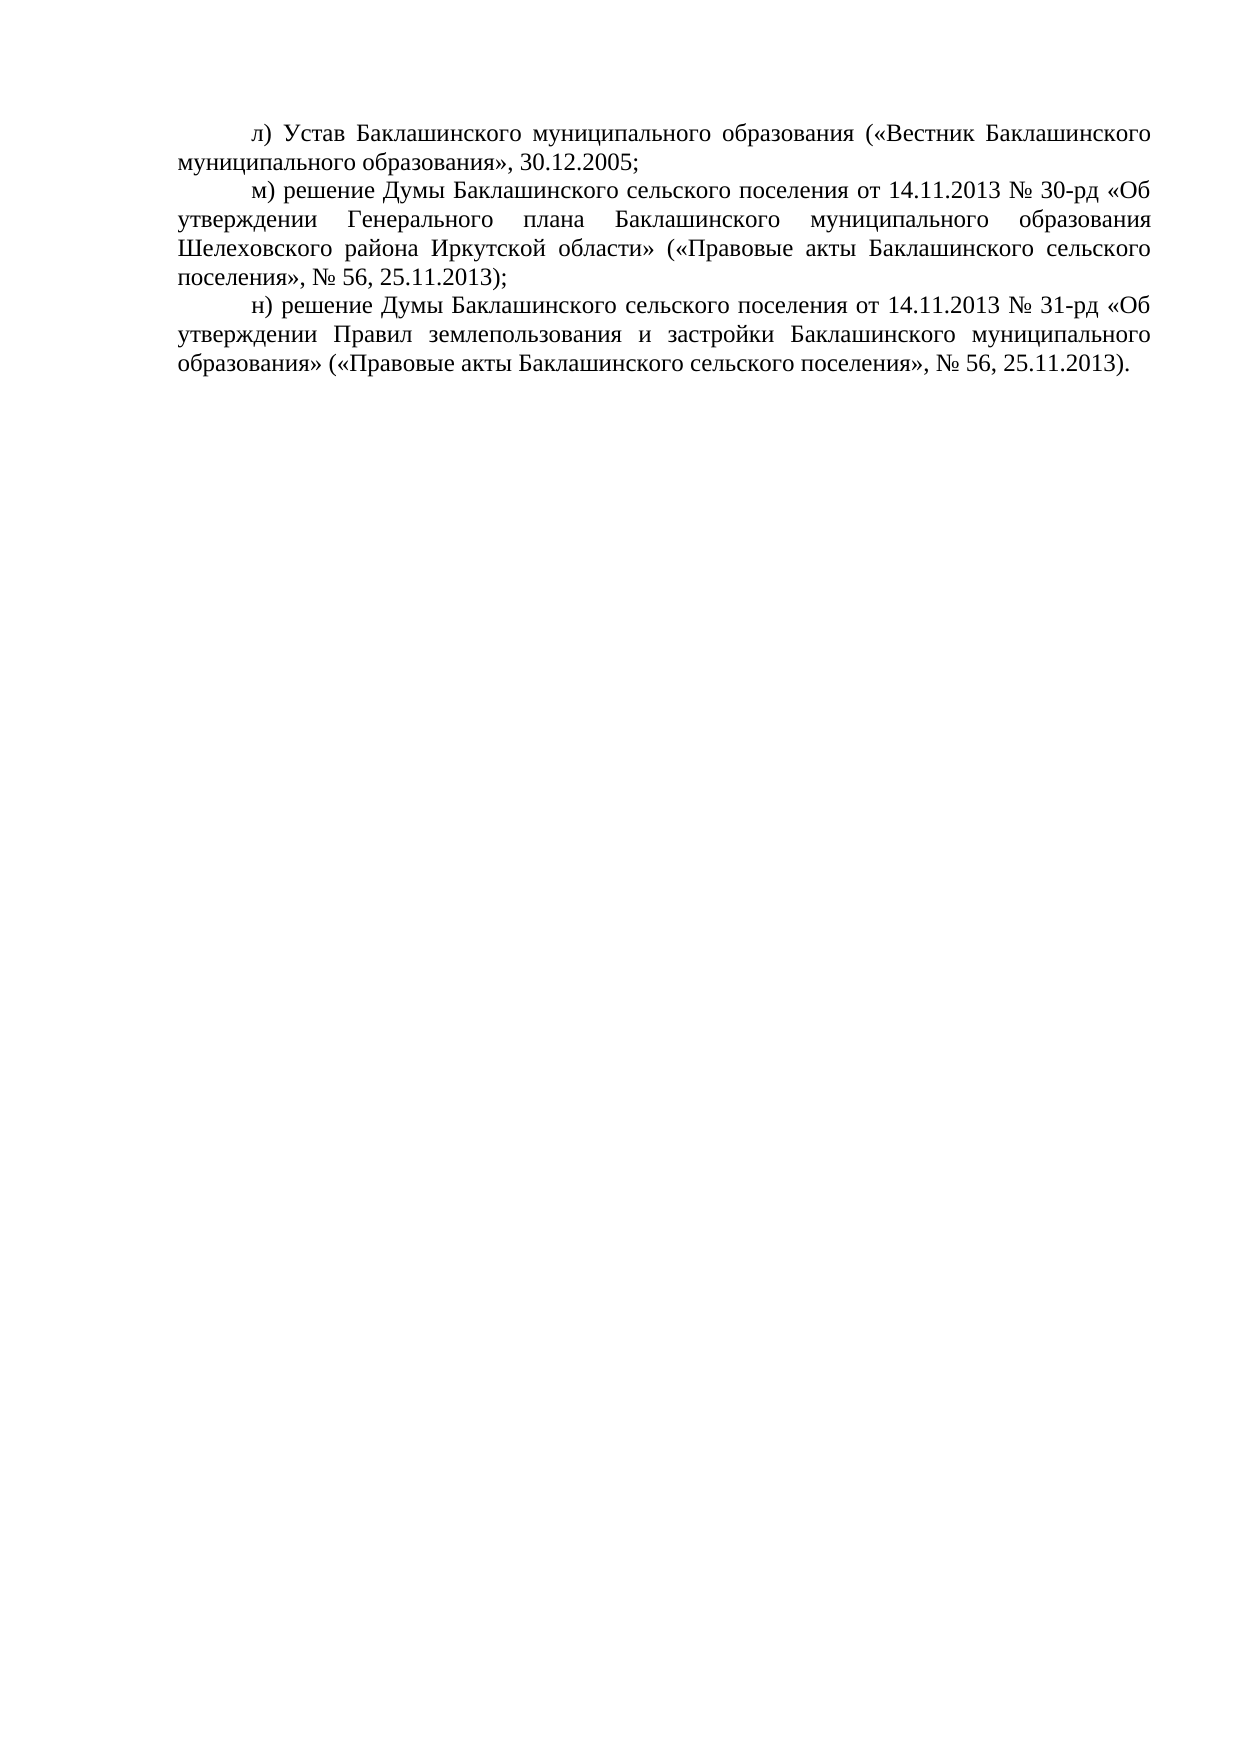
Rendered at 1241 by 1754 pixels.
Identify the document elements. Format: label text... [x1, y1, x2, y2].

text м) решение Думы Баклашинского сельского поселения от 14.11.2013 № 30-рд «Об утверждении Генерального плана Баклашинского муниципального образования Шелеховского района Иркутской области» («Правовые акты Баклашинского сельского поселения», № 56, 25.11.2013); [177, 176, 1152, 291]
text н) решение Думы Баклашинского сельского поселения от 14.11.2013 № 31-рд «Об утверждении Правил землепользования и застройки Баклашинского муниципального образования» («Правовые акты Баклашинского сельского поселения», № 56, 25.11.2013). [177, 291, 1152, 377]
text л) Устав Баклашинского муниципального образования («Вестник Баклашинского муниципального образования», 30.12.2005; [177, 118, 1152, 176]
